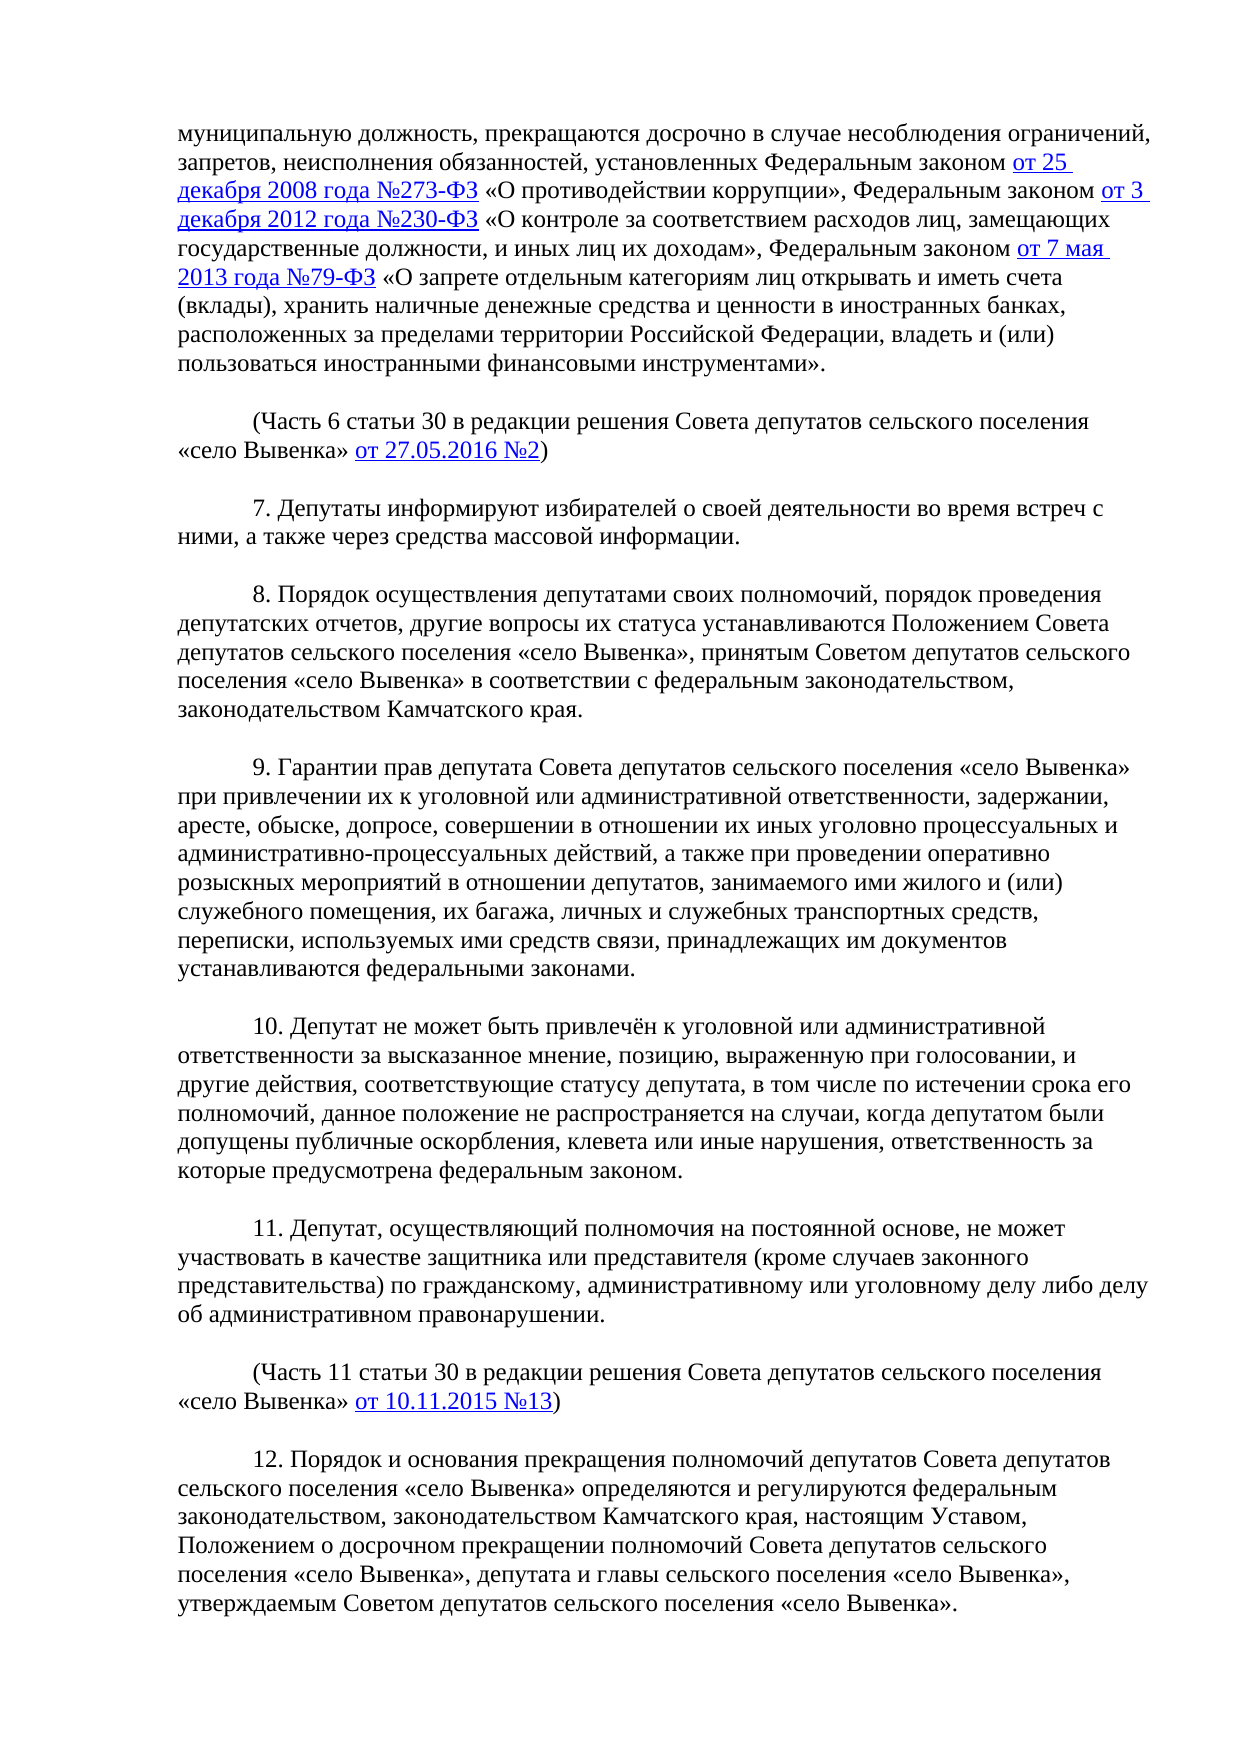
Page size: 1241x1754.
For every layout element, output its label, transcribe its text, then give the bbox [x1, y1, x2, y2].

text 9. Гарантии прав депутата Совета депутатов сельского поселения «село Вывенка» при привлечении их к уголовной или административной ответственности, задержании, аресте, обыске, допросе, совершении в отношении их иных уголовно процессуальных и административно-процессуальных действий, а также при проведении оперативно розыскных мероприятий в отношении депутатов, занимаемого ими жилого и (или) служебного помещения, их багажа, личных и служебных транспортных средств, переписки, используемых ими средств связи, принадлежащих им документов устанавливаются федеральными законами. [177, 752, 1152, 982]
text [177, 118, 1152, 377]
text 7. Депутаты информируют избирателей о своей деятельности во время встреч с ними, а также через средства массовой информации. [177, 493, 1152, 550]
text 10. Депутат не может быть привлечён к уголовной или административной ответственности за высказанное мнение, позицию, выраженную при голосовании, и другие действия, соответствующие статусу депутата, в том числе по истечении срока его полномочий, данное положение не распространяется на случаи, когда депутатом были допущены публичные оскорбления, клевета или иные нарушения, ответственность за которые предусмотрена федеральным законом. [177, 1011, 1152, 1184]
text 11. Депутат, осуществляющий полномочия на постоянной основе, не может участвовать в качестве защитника или представителя (кроме случаев законного представительства) по гражданскому, административному или уголовному делу либо делу об административном правонарушении. [177, 1213, 1152, 1328]
text 8. Порядок осуществления депутатами своих полномочий, порядок проведения депутатских отчетов, другие вопросы их статуса устанавливаются Положением Совета депутатов сельского поселения «село Вывенка», принятым Советом депутатов сельского поселения «село Вывенка» в соответствии с федеральным законодательством, законодательством Камчатского края. [177, 579, 1152, 723]
text (Часть 6 статьи 30 в редакции решения Совета депутатов сельского поселения «село Вывенка» от 27.05.2016 №2) [177, 406, 1152, 463]
text 12. Порядок и основания прекращения полномочий депутатов Совета депутатов сельского поселения «село Вывенка» определяются и регулируются федеральным законодательством, законодательством Камчатского края, настоящим Уставом, Положением о досрочном прекращении полномочий Совета депутатов сельского поселения «село Вывенка», депутата и главы сельского поселения «село Вывенка», утверждаемым Советом депутатов сельского поселения «село Вывенка». [177, 1444, 1152, 1616]
text (Часть 11 статьи 30 в редакции решения Совета депутатов сельского поселения «село Вывенка» от 10.11.2015 №13) [177, 1357, 1152, 1415]
